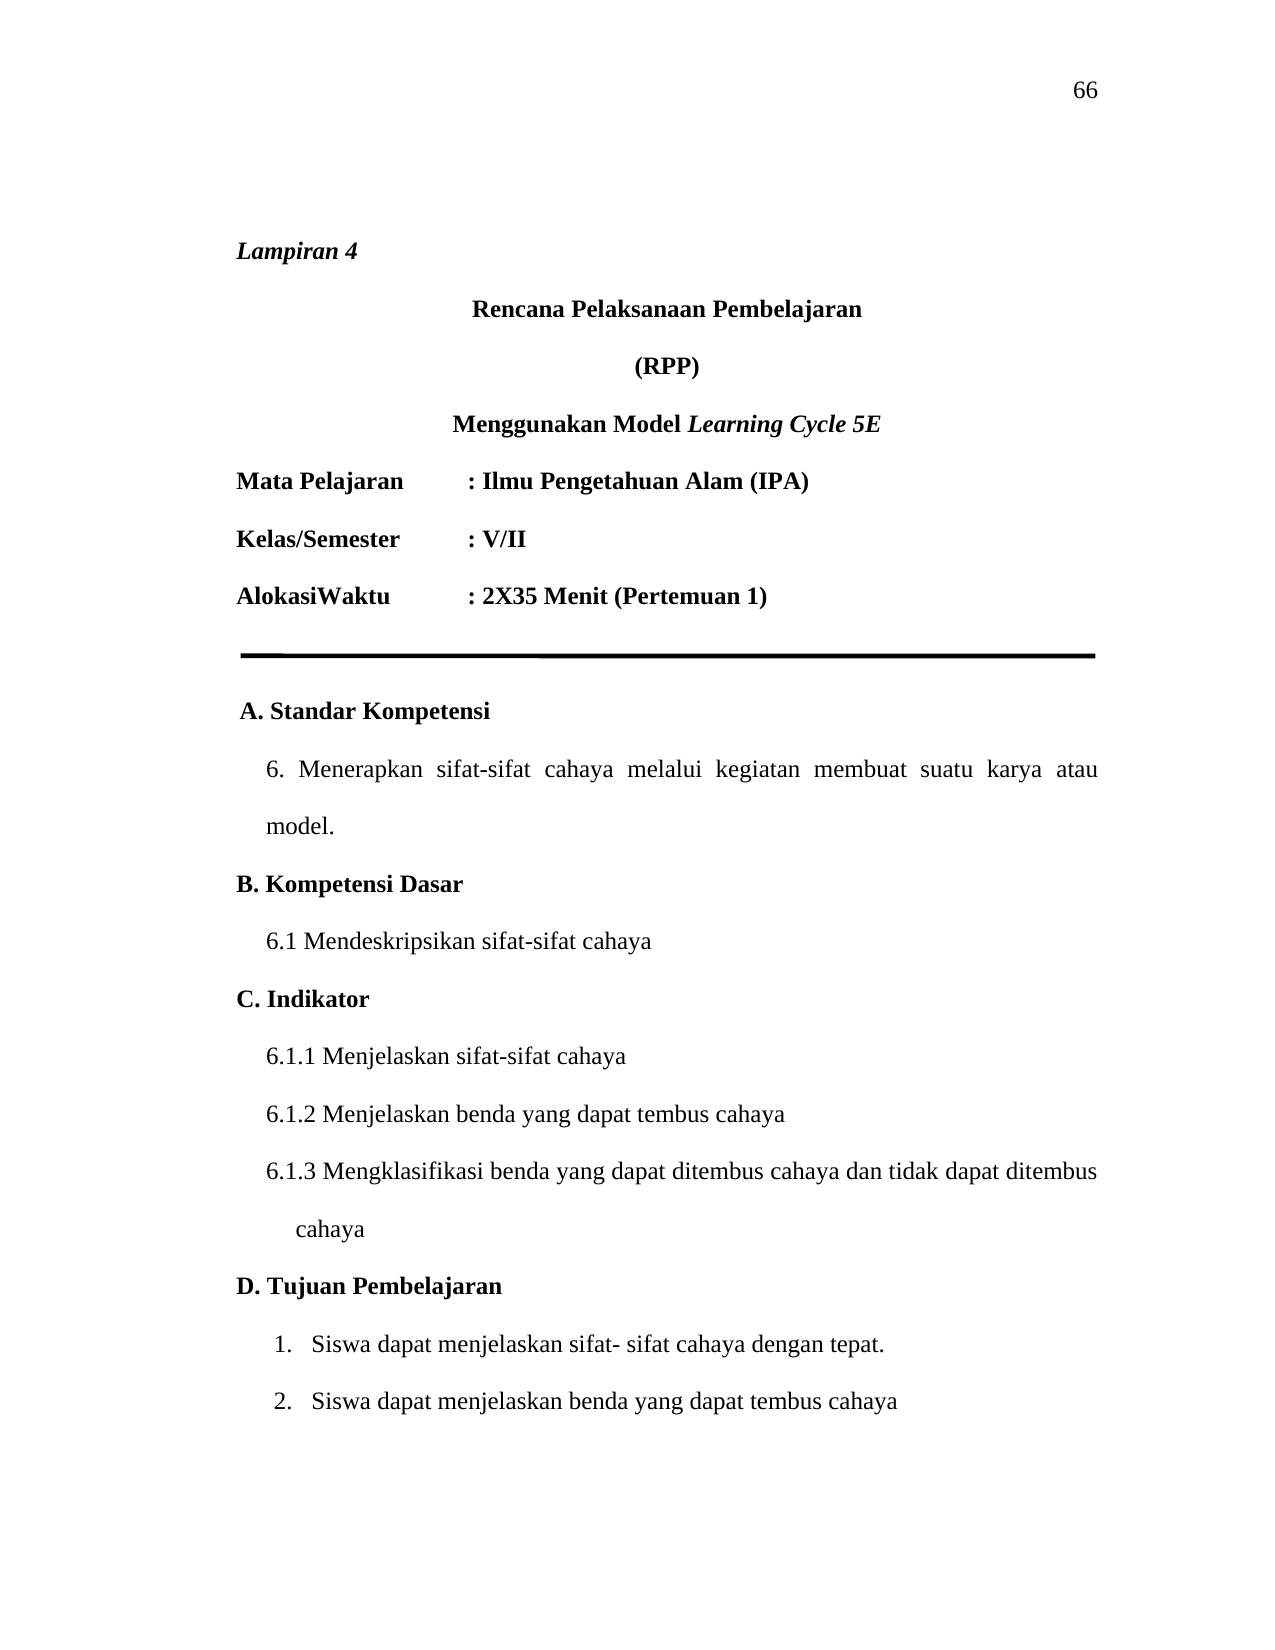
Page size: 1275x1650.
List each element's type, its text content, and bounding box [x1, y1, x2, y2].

text AlokasiWaktu : 2X35 Menit (Pertemuan 1) [236, 581, 1098, 610]
text Mata Pelajaran : Ilmu Pengetahuan Alam (IPA) [236, 466, 1098, 495]
text Rencana Pelaksanaan Pembelajaran [236, 294, 1098, 322]
text 6.1.2 Menjelaskan benda yang dapat tembus cahaya [266, 1099, 1098, 1127]
text D. Tujuan Pembelajaran [236, 1271, 1098, 1300]
text 6.1.3 Mengklasifikasi benda yang dapat ditembus cahaya dan tidak dapat ditembus cahaya [266, 1156, 1098, 1242]
text Lampiran 4 [236, 236, 1098, 265]
text 6.1 Mendeskripsikan sifat-sifat cahaya [266, 926, 1098, 955]
text Menggunakan Model Learning Cycle 5E [236, 409, 1098, 437]
text B. Kompetensi Dasar [236, 869, 1098, 897]
list Siswa dapat menjelaskan benda yang dapat tembus cahaya [274, 1386, 1098, 1415]
text (RPP) [236, 351, 1098, 380]
text 6.1.1 Menjelaskan sifat-sifat cahaya [266, 1041, 1098, 1070]
text 6. Menerapkan sifat-sifat cahaya melalui kegiatan membuat suatu karya atau model. [266, 754, 1098, 840]
text C. Indikator [236, 984, 1098, 1012]
text A. Standar Kompetensi [239, 696, 1098, 725]
text Kelas/Semester : V/II [236, 524, 1098, 552]
list Siswa dapat menjelaskan sifat- sifat cahaya dengan tepat. [274, 1329, 1098, 1357]
